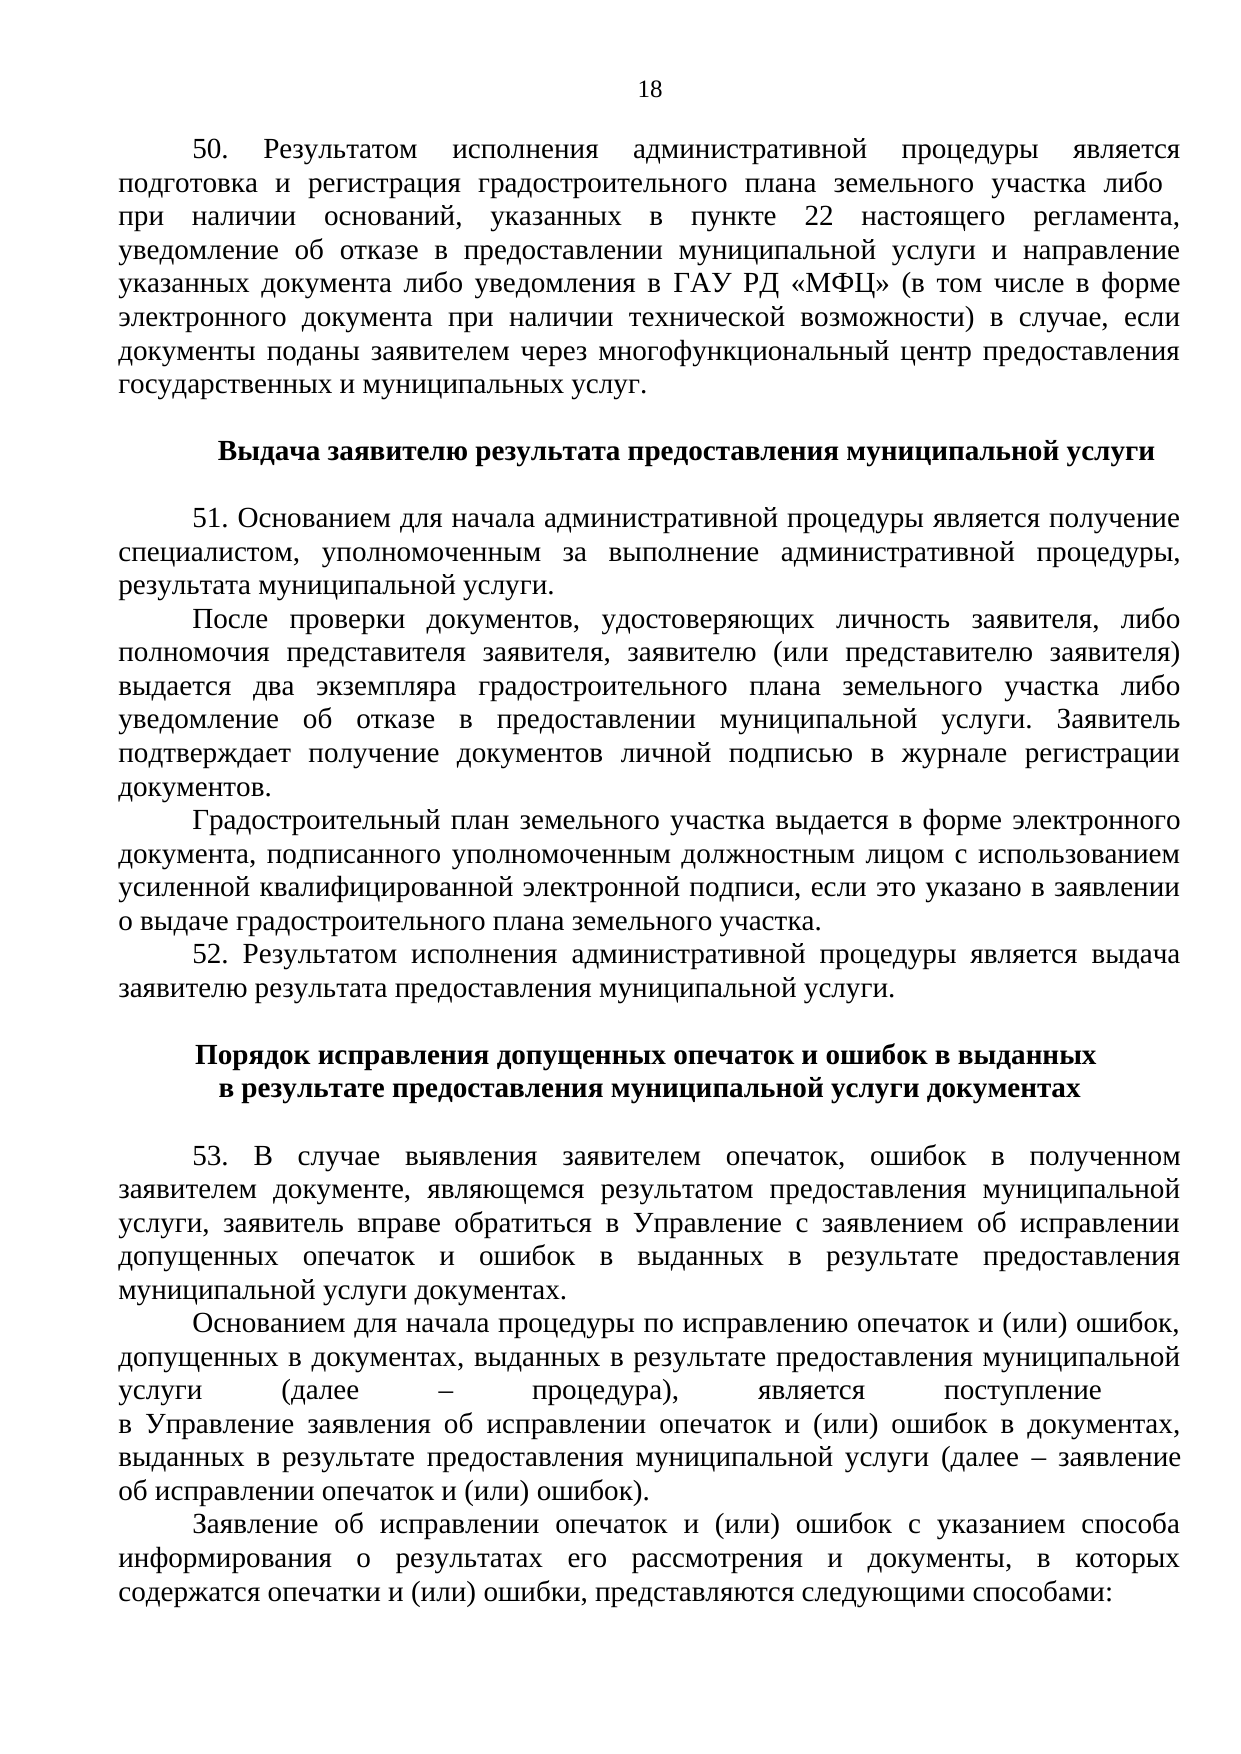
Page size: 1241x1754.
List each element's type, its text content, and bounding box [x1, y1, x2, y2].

text Заявление об исправлении опечаток и (или) ошибок с указанием способа информирования о результатах его рассмотрения и документы, в которых содержатся опечатки и (или) ошибки, представляются следующими способами: [118, 1507, 1181, 1607]
text Выдача заявителю результата предоставления муниципальной услуги [118, 433, 1181, 467]
text После проверки документов, удостоверяющих личность заявителя, либо полномочия представителя заявителя, заявителю (или представителю заявителя) выдается два экземпляра градостроительного плана земельного участка либо уведомление об отказе в предоставлении муниципальной услуги. Заявитель подтверждает получение документов личной подписью в журнале регистрации документов. [118, 601, 1181, 802]
text Градостроительный план земельного участка выдается в форме электронного документа, подписанного уполномоченным должностным лицом с использованием усиленной квалифицированной электронной подписи, если это указано в заявлении о выдаче градостроительного плана земельного участка. [118, 802, 1181, 936]
text 53. В случае выявления заявителем опечаток, ошибок в полученном заявителем документе, являющемся результатом предоставления муниципальной услуги, заявитель вправе обратиться в Управление с заявлением об исправлении допущенных опечаток и ошибок в выданных в результате предоставления муниципальной услуги документах. [118, 1138, 1181, 1305]
text Основанием для начала процедуры по исправлению опечаток и (или) ошибок, допущенных в документах, выданных в результате предоставления муниципальной услуги (далее – процедура), является поступление в Управление заявления об исправлении опечаток и (или) ошибок в документах, выданных в результате предоставления муниципальной услуги (далее – заявление об исправлении опечаток и (или) ошибок). [118, 1305, 1181, 1507]
text 52. Результатом исполнения административной процедуры является выдача заявителю результата предоставления муниципальной услуги. [118, 936, 1181, 1003]
text Порядок исправления допущенных опечаток и ошибок в выданных в результате предоставления муниципальной услуги документах [118, 1037, 1181, 1104]
text 51. Основанием для начала административной процедуры является получение специалистом, уполномоченным за выполнение административной процедуры, результата муниципальной услуги. [118, 500, 1181, 601]
text 50. Результатом исполнения административной процедуры является подготовка и регистрация градостроительного плана земельного участка либо при наличии оснований, указанных в пункте 22 настоящего регламента, уведомление об отказе в предоставлении муниципальной услуги и направление указанных документа либо уведомления в ГАУ РД «МФЦ» (в том числе в форме электронного документа при наличии технической возможности) в случае, если документы поданы заявителем через многофункциональный центр предоставления государственных и муниципальных услуг. [118, 131, 1181, 400]
